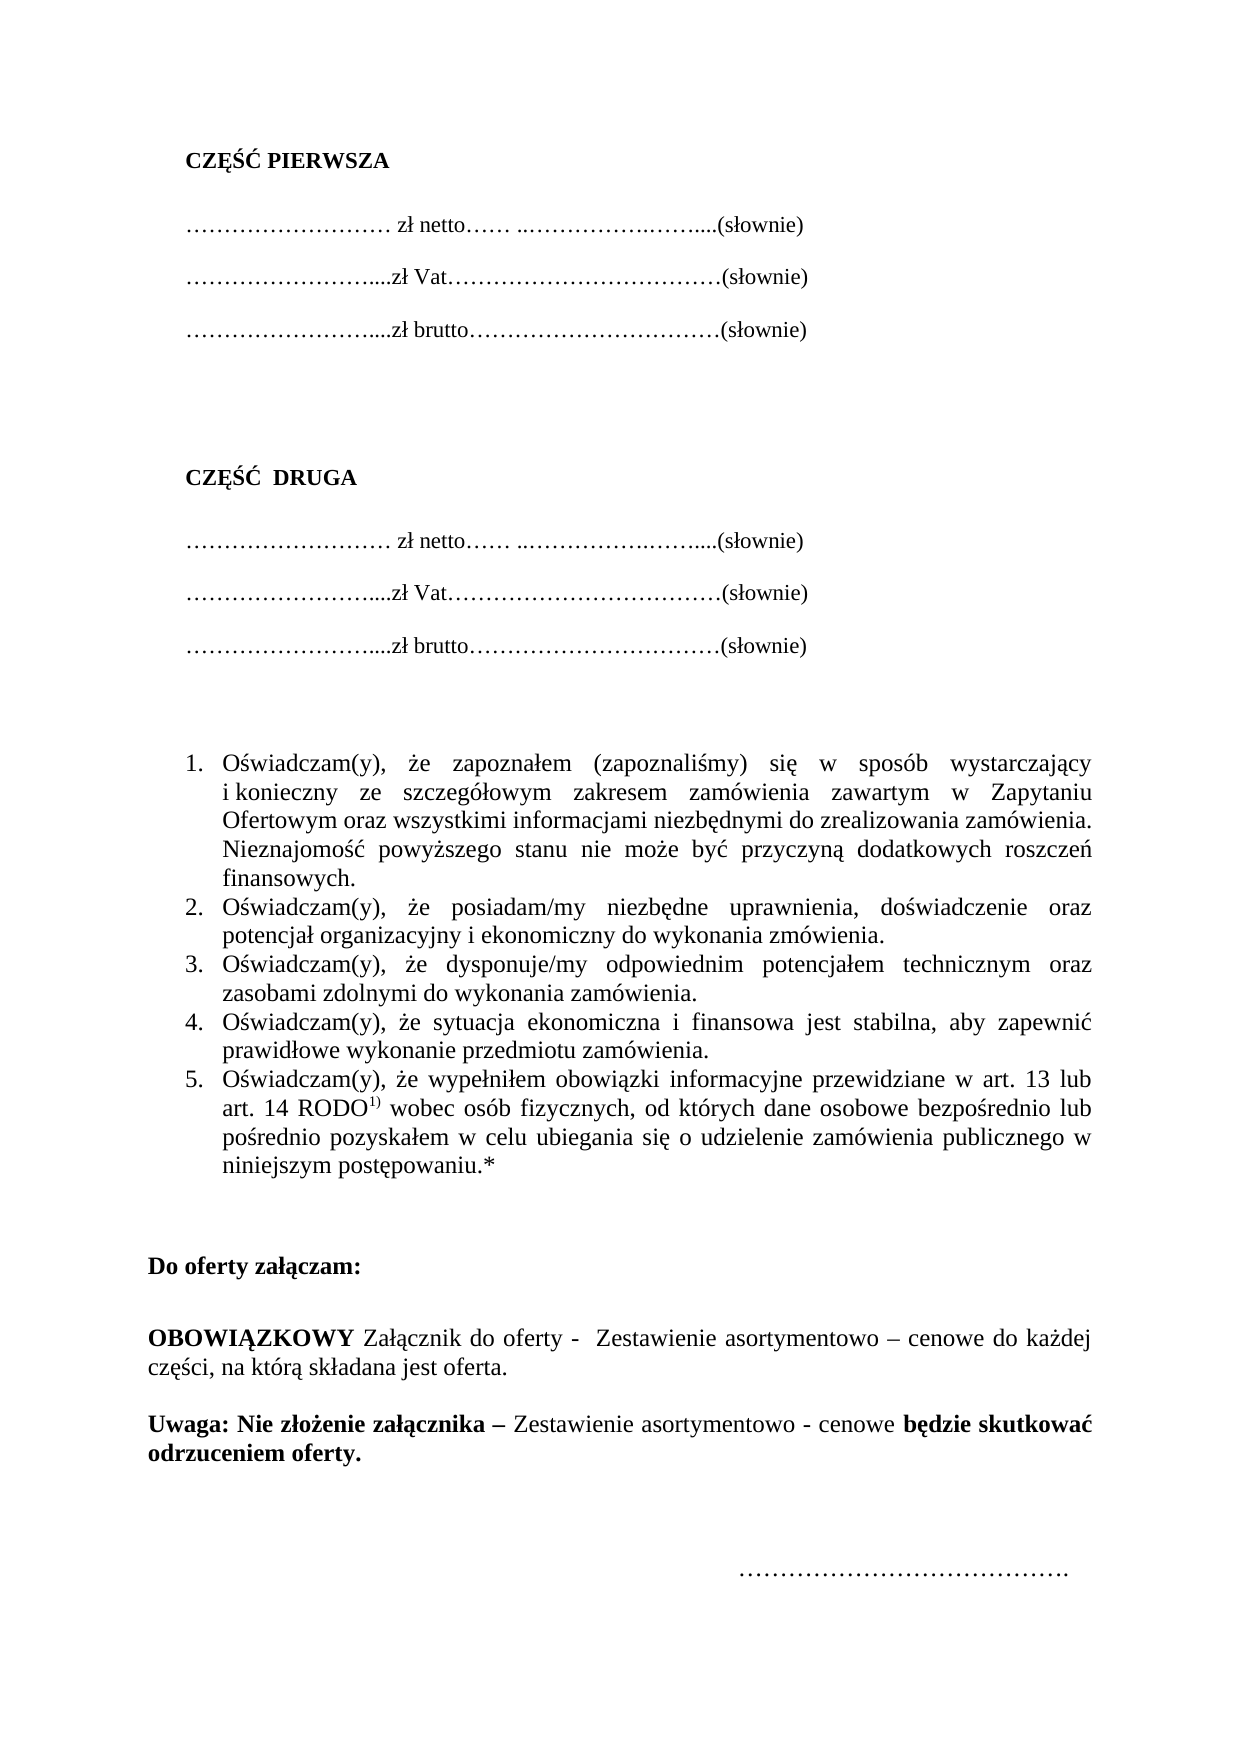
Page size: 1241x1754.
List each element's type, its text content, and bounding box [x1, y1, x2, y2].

text Do oferty załączam: [148, 1251, 1093, 1280]
list ……………………....zł Vat………………………………(słownie) [185, 263, 1093, 290]
list ……………………....zł Vat………………………………(słownie) [185, 579, 1093, 606]
list Oświadczam(y), że wypełniłem obowiązki informacyjne przewidziane w art. 13 lub art. 14 RODO1) wobec osób fizycznych, od których dane osobowe bezpośrednio lub pośrednio pozyskałem w celu ubiegania się o udzielenie zamówienia publicznego w niniejszym postępowaniu.* [185, 1064, 1093, 1179]
list CZĘŚĆ PIERWSZA [185, 148, 1093, 174]
text Uwaga: Nie złożenie załącznika – Zestawienie asortymentowo - cenowe będzie skutkować odrzuceniem oferty. [148, 1409, 1093, 1467]
list ……………………....zł brutto……………………………(słownie) [185, 316, 1093, 342]
list Oświadczam(y), że dysponuje/my odpowiednim potencjałem technicznym oraz zasobami zdolnymi do wykonania zamówienia. [185, 949, 1093, 1007]
list ……………………....zł brutto……………………………(słownie) [185, 632, 1093, 658]
list Oświadczam(y), że zapoznałem (zapoznaliśmy) się w sposób wystarczający i konieczny ze szczegółowym zakresem zamówienia zawartym w Zapytaniu Ofertowym oraz wszystkimi informacjami niezbędnymi do zrealizowania zamówienia. Nieznajomość powyższego stanu nie może być przyczyną dodatkowych roszczeń finansowych. [185, 748, 1093, 892]
list CZĘŚĆ DRUGA [185, 463, 1093, 490]
text OBOWIĄZKOWY Załącznik do oferty - Zestawienie asortymentowo – cenowe do każdej części, na którą składana jest oferta. [148, 1323, 1093, 1380]
list ……………………… zł netto…… ..…………….……....(słownie) [185, 527, 1093, 553]
list Oświadczam(y), że sytuacja ekonomiczna i finansowa jest stabilna, aby zapewnić prawidłowe wykonanie przedmiotu zamówienia. [185, 1007, 1093, 1064]
text …………………………………. [738, 1553, 1093, 1582]
list Oświadczam(y), że posiadam/my niezbędne uprawnienia, doświadczenie oraz potencjał organizacyjny i ekonomiczny do wykonania zmówienia. [185, 892, 1093, 949]
list ……………………… zł netto…… ..…………….……....(słownie) [185, 211, 1093, 237]
